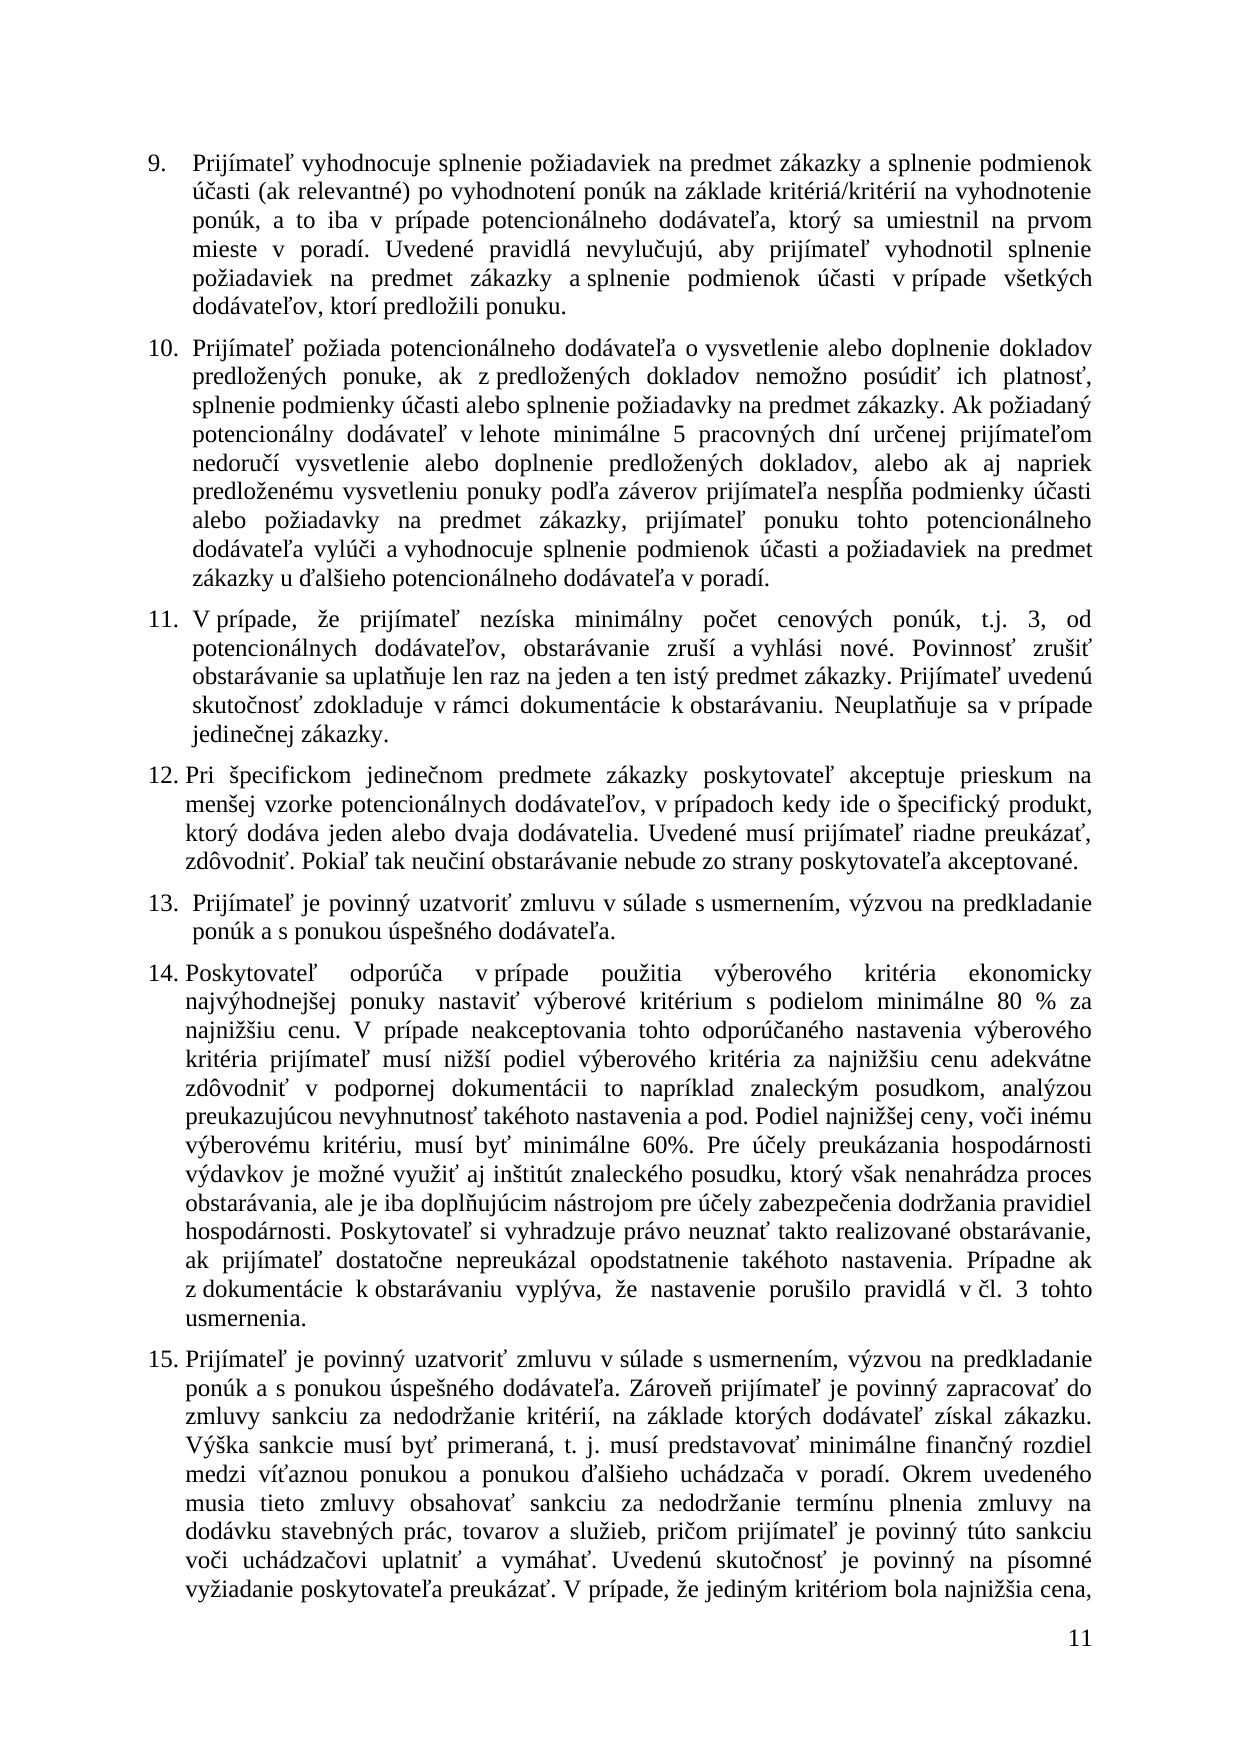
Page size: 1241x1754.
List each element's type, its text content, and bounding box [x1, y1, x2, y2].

list Pri špecifickom jedinečnom predmete zákazky poskytovateľ akceptuje prieskum na menšej vzorke potencionálnych dodávateľov, v prípadoch kedy ide o špecifický produkt, ktorý dodáva jeden alebo dvaja dodávatelia. Uvedené musí prijímateľ riadne preukázať, zdôvodniť. Pokiaľ tak neučiní obstarávanie nebude zo strany poskytovateľa akceptované. [148, 760, 1093, 875]
list Prijímateľ požiada potencionálneho dodávateľa o vysvetlenie alebo doplnenie dokladov predložených ponuke, ak z predložených dokladov nemožno posúdiť ich platnosť, splnenie podmienky účasti alebo splnenie požiadavky na predmet zákazky. Ak požiadaný potencionálny dodávateľ v lehote minimálne 5 pracovných dní určenej prijímateľom nedoručí vysvetlenie alebo doplnenie predložených dokladov, alebo ak aj napriek predloženému vysvetleniu ponuky podľa záverov prijímateľa nespĺňa podmienky účasti alebo požiadavky na predmet zákazky, prijímateľ ponuku tohto potencionálneho dodávateľa vylúči a vyhodnocuje splnenie podmienok účasti a požiadaviek na predmet zákazky u ďalšieho potencionálneho dodávateľa v poradí. [148, 333, 1093, 591]
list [148, 1344, 1093, 1603]
list Prijímateľ je povinný uzatvoriť zmluvu v súlade s usmernením, výzvou na predkladanie ponúk a s ponukou úspešného dodávateľa. [148, 888, 1093, 945]
list V prípade, že prijímateľ nezíska minimálny počet cenových ponúk, t.j. 3, od potencionálnych dodávateľov, obstarávanie zruší a vyhlási nové. Povinnosť zrušiť obstarávanie sa uplatňuje len raz na jeden a ten istý predmet zákazky. Prijímateľ uvedenú skutočnosť zdokladuje v rámci dokumentácie k obstarávaniu. Neuplatňuje sa v prípade jedinečnej zákazky. [148, 604, 1093, 748]
list Prijímateľ vyhodnocuje splnenie požiadaviek na predmet zákazky a splnenie podmienok účasti (ak relevantné) po vyhodnotení ponúk na základe kritériá/kritérií na vyhodnotenie ponúk, a to iba v prípade potencionálneho dodávateľa, ktorý sa umiestnil na prvom mieste v poradí. Uvedené pravidlá nevylučujú, aby prijímateľ vyhodnotil splnenie požiadaviek na predmet zákazky a splnenie podmienok účasti v prípade všetkých dodávateľov, ktorí predložili ponuku. [148, 148, 1093, 320]
list Poskytovateľ odporúča v prípade použitia výberového kritéria ekonomicky najvýhodnejšej ponuky nastaviť výberové kritérium s podielom minimálne 80 % za najnižšiu cenu. V prípade neakceptovania tohto odporúčaného nastavenia výberového kritéria prijímateľ musí nižší podiel výberového kritéria za najnižšiu cenu adekvátne zdôvodniť v podpornej dokumentácii to napríklad znaleckým posudkom, analýzou preukazujúcou nevyhnutnosť takéhoto nastavenia a pod. Podiel najnižšej ceny, voči inému výberovému kritériu, musí byť minimálne 60%. Pre účely preukázania hospodárnosti výdavkov je možné využiť aj inštitút znaleckého posudku, ktorý však nenahrádza proces obstarávania, ale je iba doplňujúcim nástrojom pre účely zabezpečenia dodržania pravidiel hospodárnosti. Poskytovateľ si vyhradzuje právo neuznať takto realizované obstarávanie, ak prijímateľ dostatočne nepreukázal opodstatnenie takéhoto nastavenia. Prípadne ak z dokumentácie k obstarávaniu vyplýva, že nastavenie porušilo pravidlá v čl. 3 tohto usmernenia. [148, 958, 1093, 1331]
